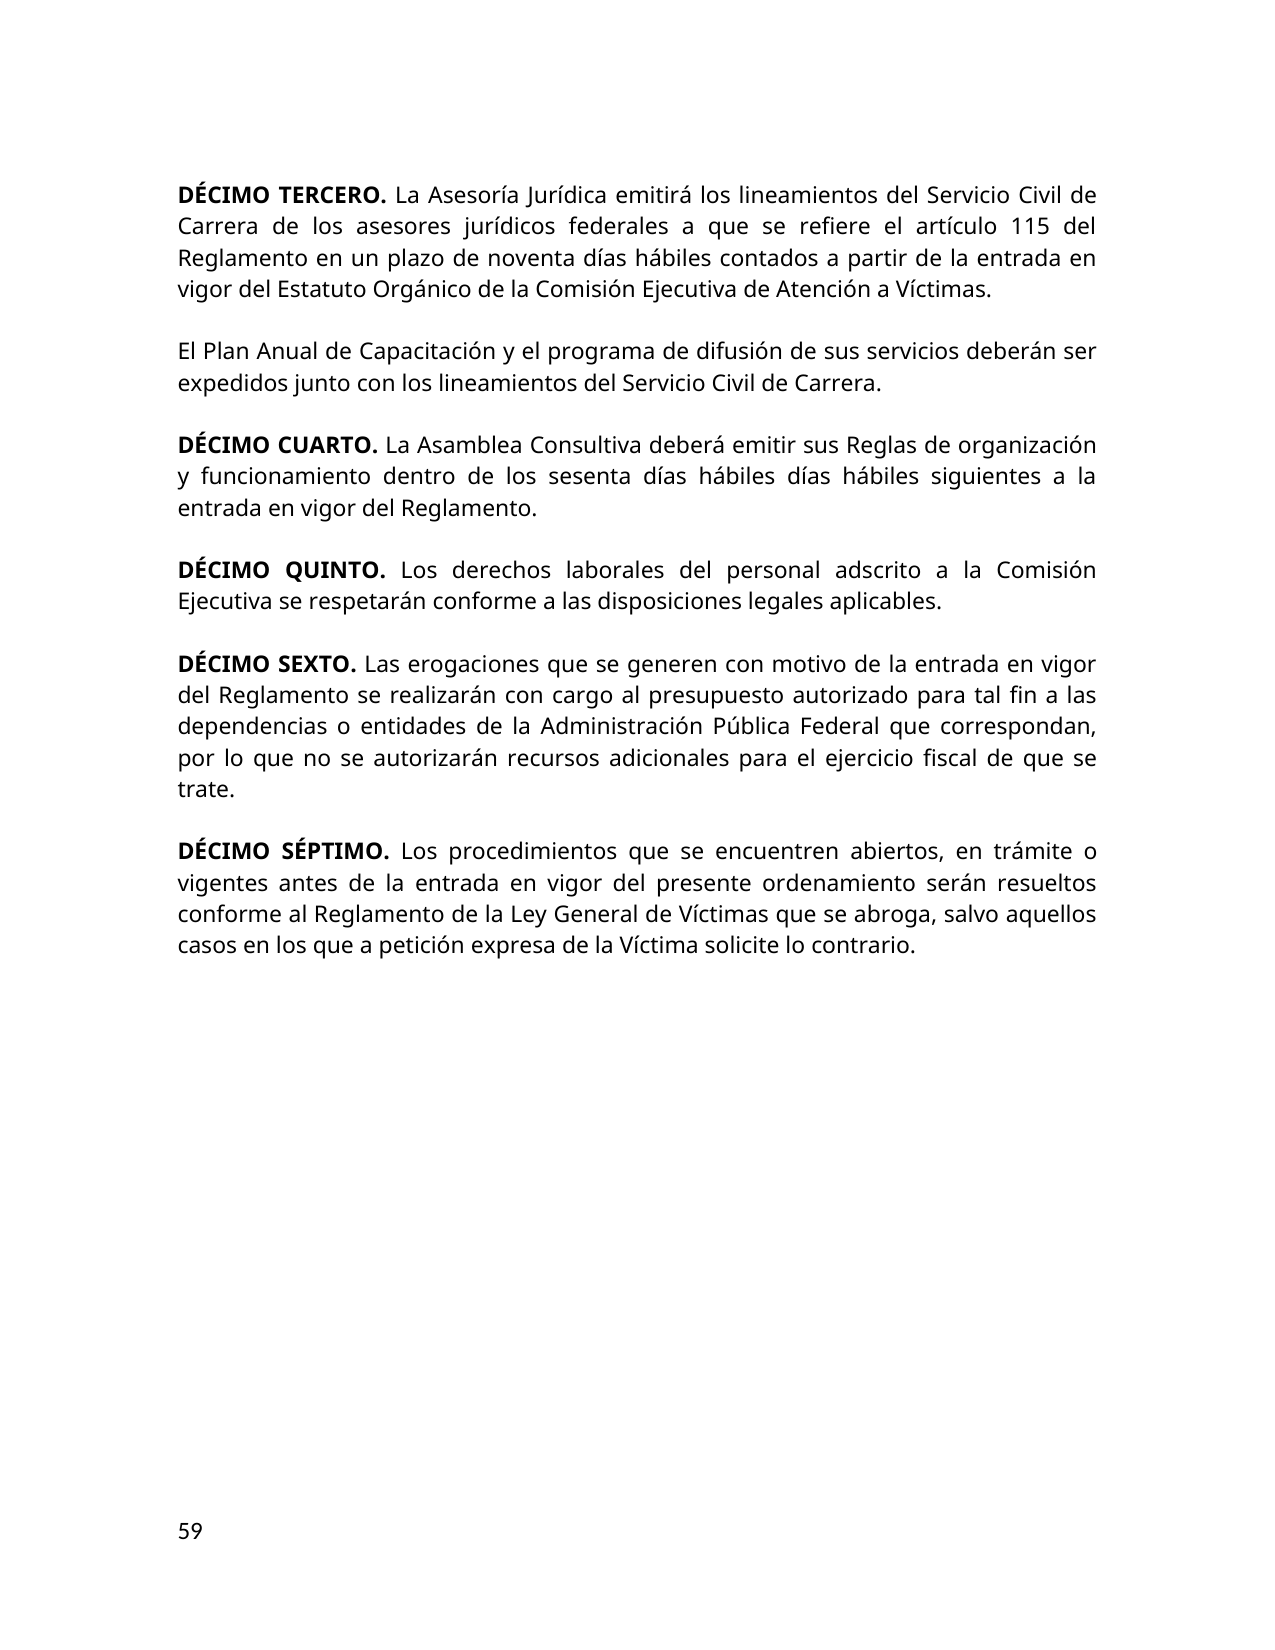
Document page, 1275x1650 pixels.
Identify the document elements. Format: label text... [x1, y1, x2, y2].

text DÉCIMO CUARTO. La Asamblea Consultiva deberá emitir sus Reglas de organización y funcionamiento dentro de los sesenta días hábiles días hábiles siguientes a la entrada en vigor del Reglamento. [177, 429, 1098, 523]
text DÉCIMO QUINTO. Los derechos laborales del personal adscrito a la Comisión Ejecutiva se respetarán conforme a las disposiciones legales aplicables. [177, 554, 1098, 616]
text DÉCIMO SÉPTIMO. Los procedimientos que se encuentren abiertos, en trámite o vigentes antes de la entrada en vigor del presente ordenamiento serán resueltos conforme al Reglamento de la Ley General de Víctimas que se abroga, salvo aquellos casos en los que a petición expresa de la Víctima solicite lo contrario. [177, 835, 1098, 960]
text DÉCIMO SEXTO. Las erogaciones que se generen con motivo de la entrada en vigor del Reglamento se realizarán con cargo al presupuesto autorizado para tal fin a las dependencias o entidades de la Administración Pública Federal que correspondan, por lo que no se autorizarán recursos adicionales para el ejercicio fiscal de que se trate. [177, 648, 1098, 804]
text DÉCIMO TERCERO. La Asesoría Jurídica emitirá los lineamientos del Servicio Civil de Carrera de los asesores jurídicos federales a que se refiere el artículo 115 del Reglamento en un plazo de noventa días hábiles contados a partir de la entrada en vigor del Estatuto Orgánico de la Comisión Ejecutiva de Atención a Víctimas. [177, 179, 1098, 304]
text El Plan Anual de Capacitación y el programa de difusión de sus servicios deberán ser expedidos junto con los lineamientos del Servicio Civil de Carrera. [177, 335, 1098, 398]
